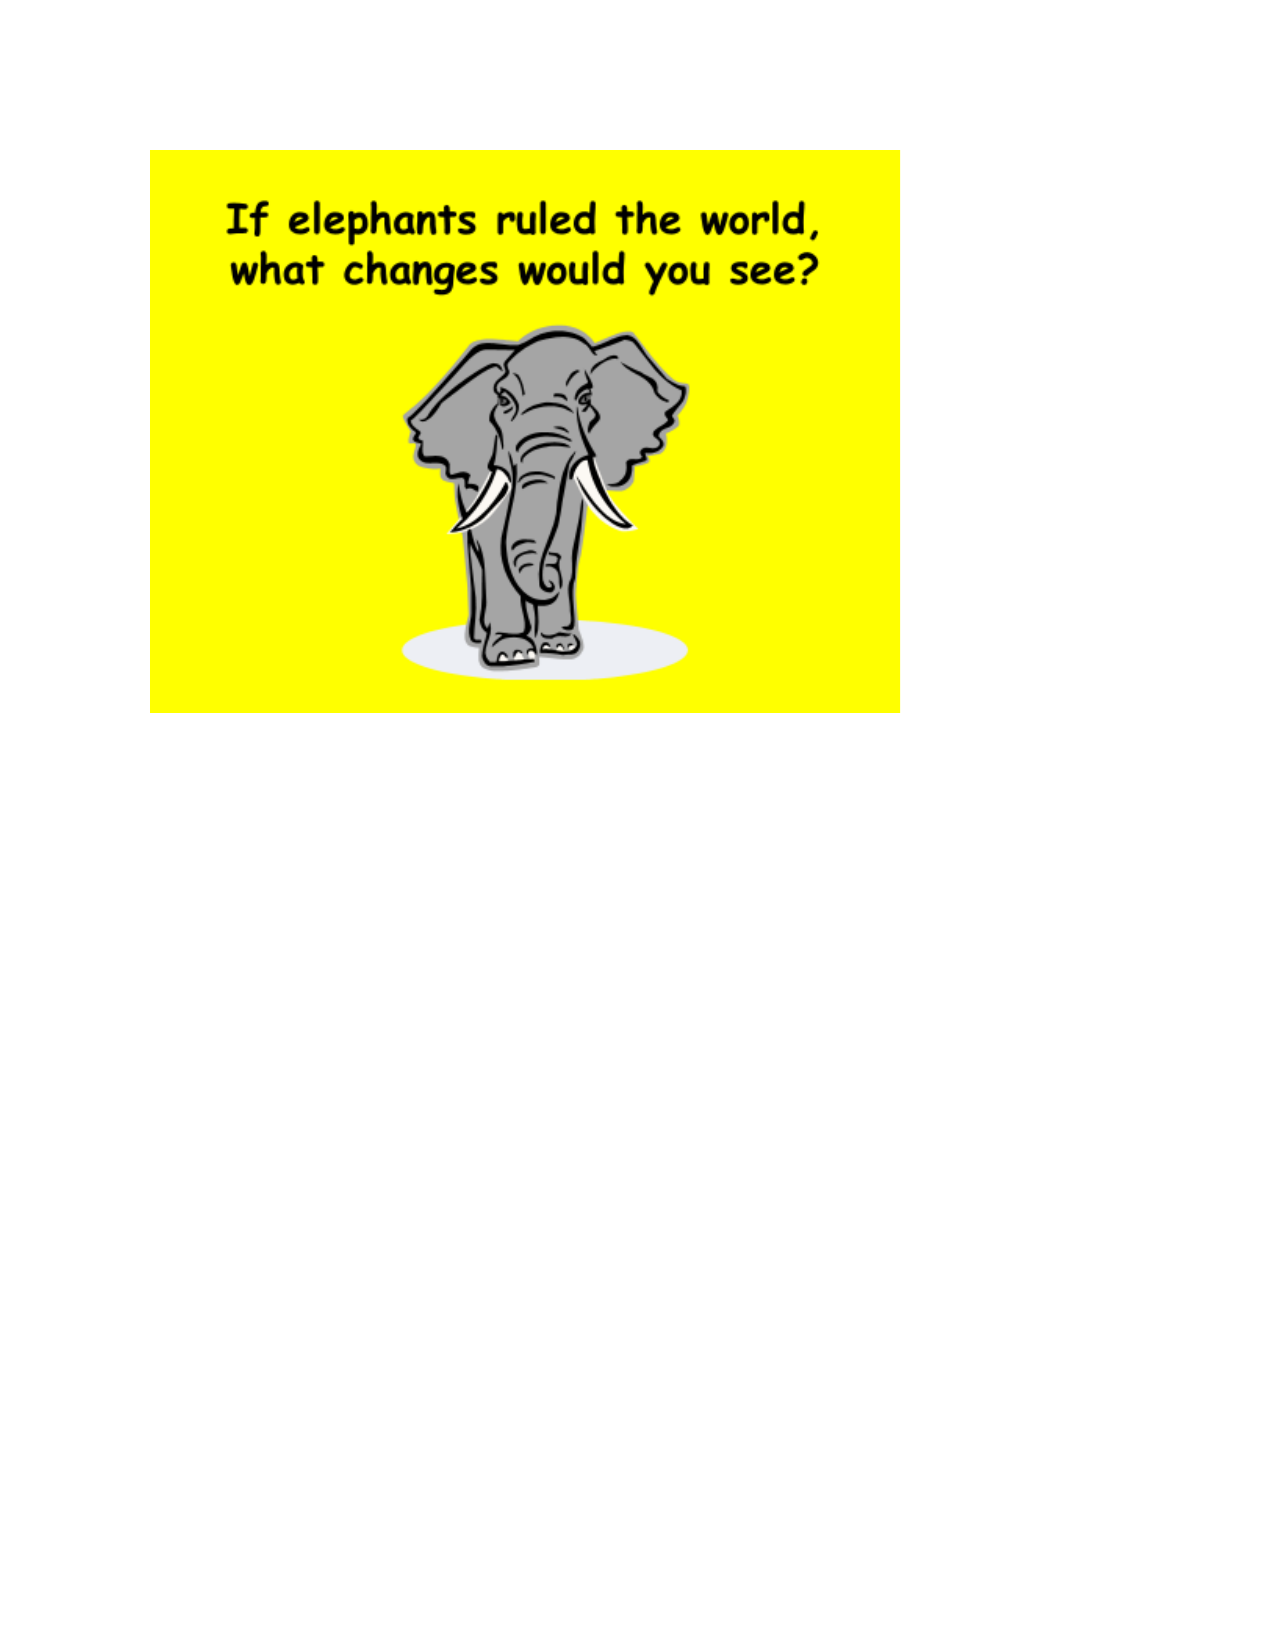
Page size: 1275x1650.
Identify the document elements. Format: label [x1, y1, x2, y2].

picture [150, 150, 901, 713]
